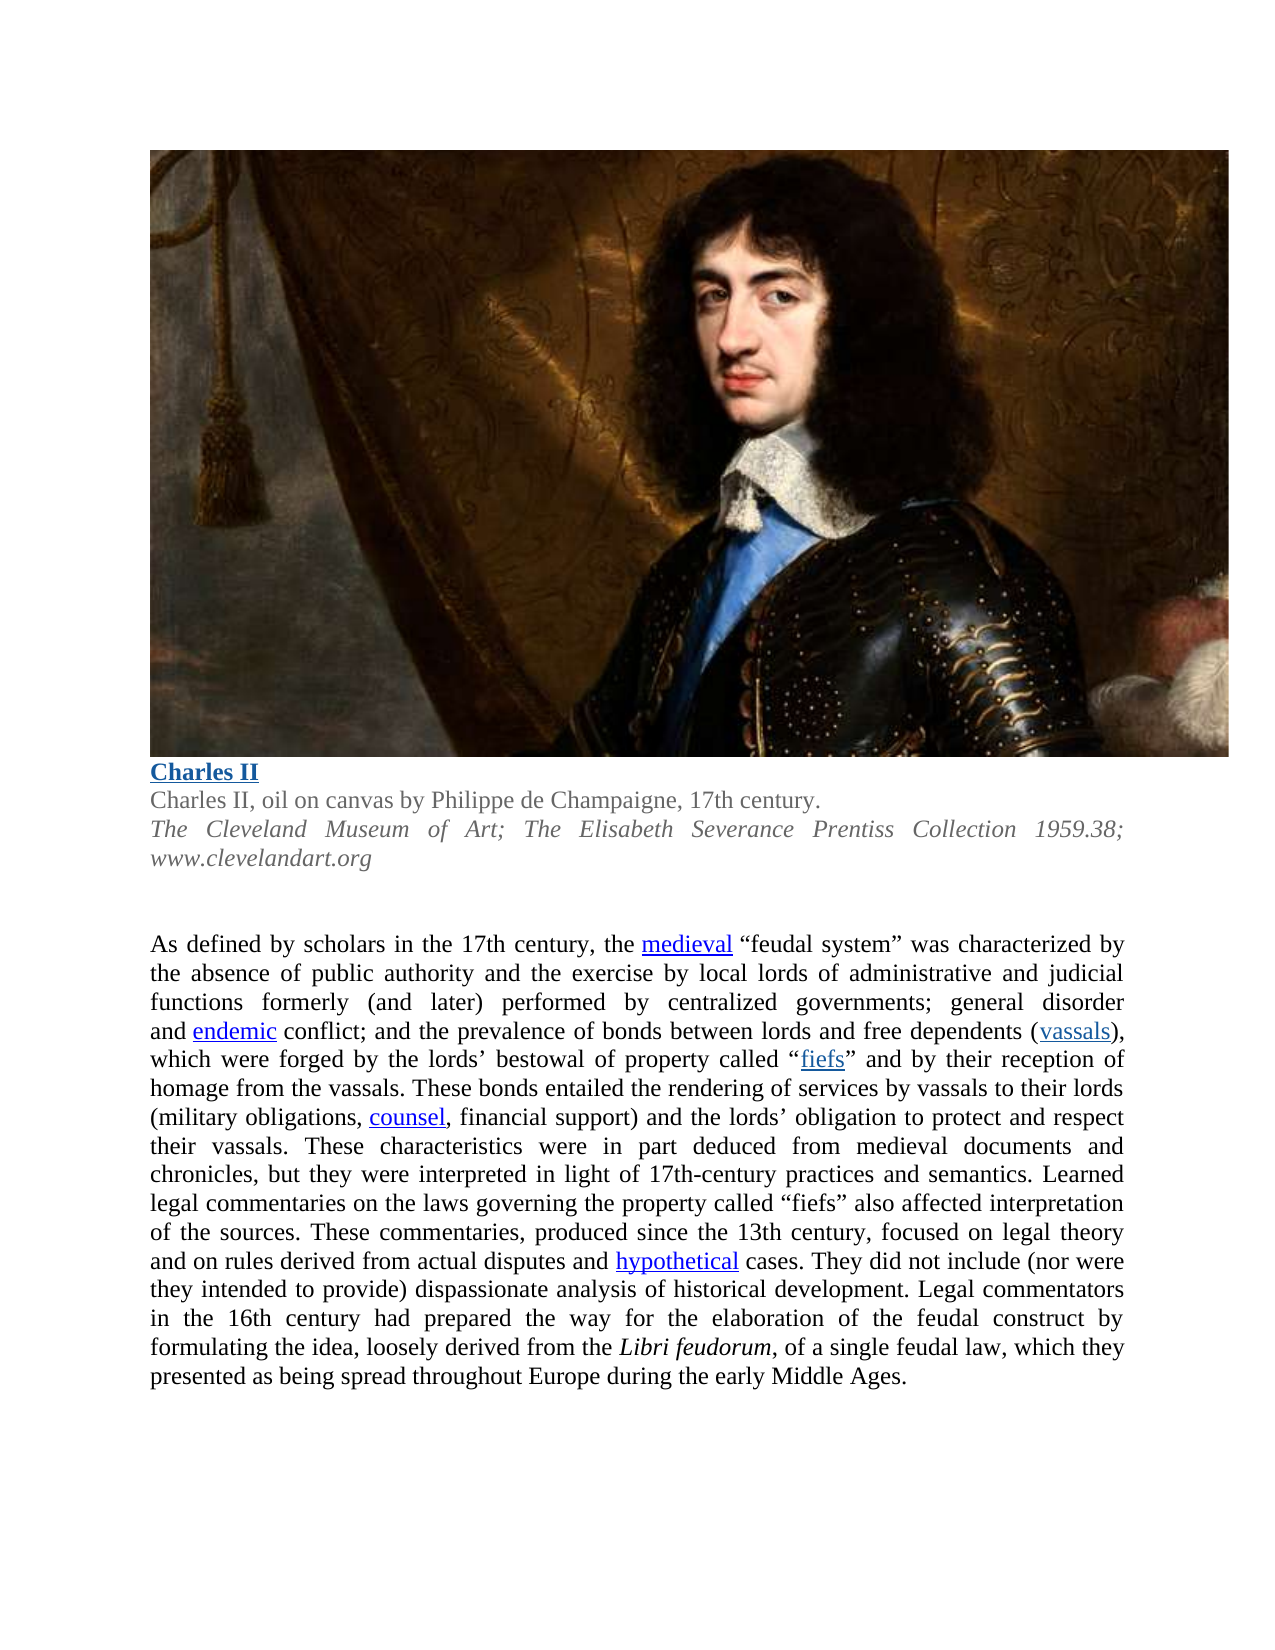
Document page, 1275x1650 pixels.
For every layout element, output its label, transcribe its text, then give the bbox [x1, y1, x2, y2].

text Charles II, oil on canvas by Philippe de Champaigne, 17th century. [150, 785, 1125, 814]
text The Cleveland Museum of Art; The Elisabeth Severance Prentiss Collection 1959.38; www.clevelandart.org [150, 814, 1125, 872]
text As defined by scholars in the 17th century, the medieval “feudal system” was characterized by the absence of public authority and the exercise by local lords of administrative and judicial functions formerly (and later) performed by centralized governments; general disorder and endemic conflict; and the prevalence of bonds between lords and free dependents (vassals), which were forged by the lords’ bestowal of property called “fiefs” and by their reception of homage from the vassals. These bonds entailed the rendering of services by vassals to their lords (military obligations, counsel, financial support) and the lords’ obligation to protect and respect their vassals. These characteristics were in part deduced from medieval documents and chronicles, but they were interpreted in light of 17th-century practices and semantics. Learned legal commentaries on the laws governing the property called “fiefs” also affected interpretation of the sources. These commentaries, produced since the 13th century, focused on legal theory and on rules derived from actual disputes and hypothetical cases. They did not include (nor were they intended to provide) dispassionate analysis of historical development. Legal commentators in the 16th century had prepared the way for the elaboration of the feudal construct by formulating the idea, loosely derived from the Libri feudorum, of a single feudal law, which they presented as being spread throughout Europe during the early Middle Ages. [150, 929, 1125, 1389]
text Charles II [150, 757, 1125, 785]
picture [150, 150, 1229, 757]
